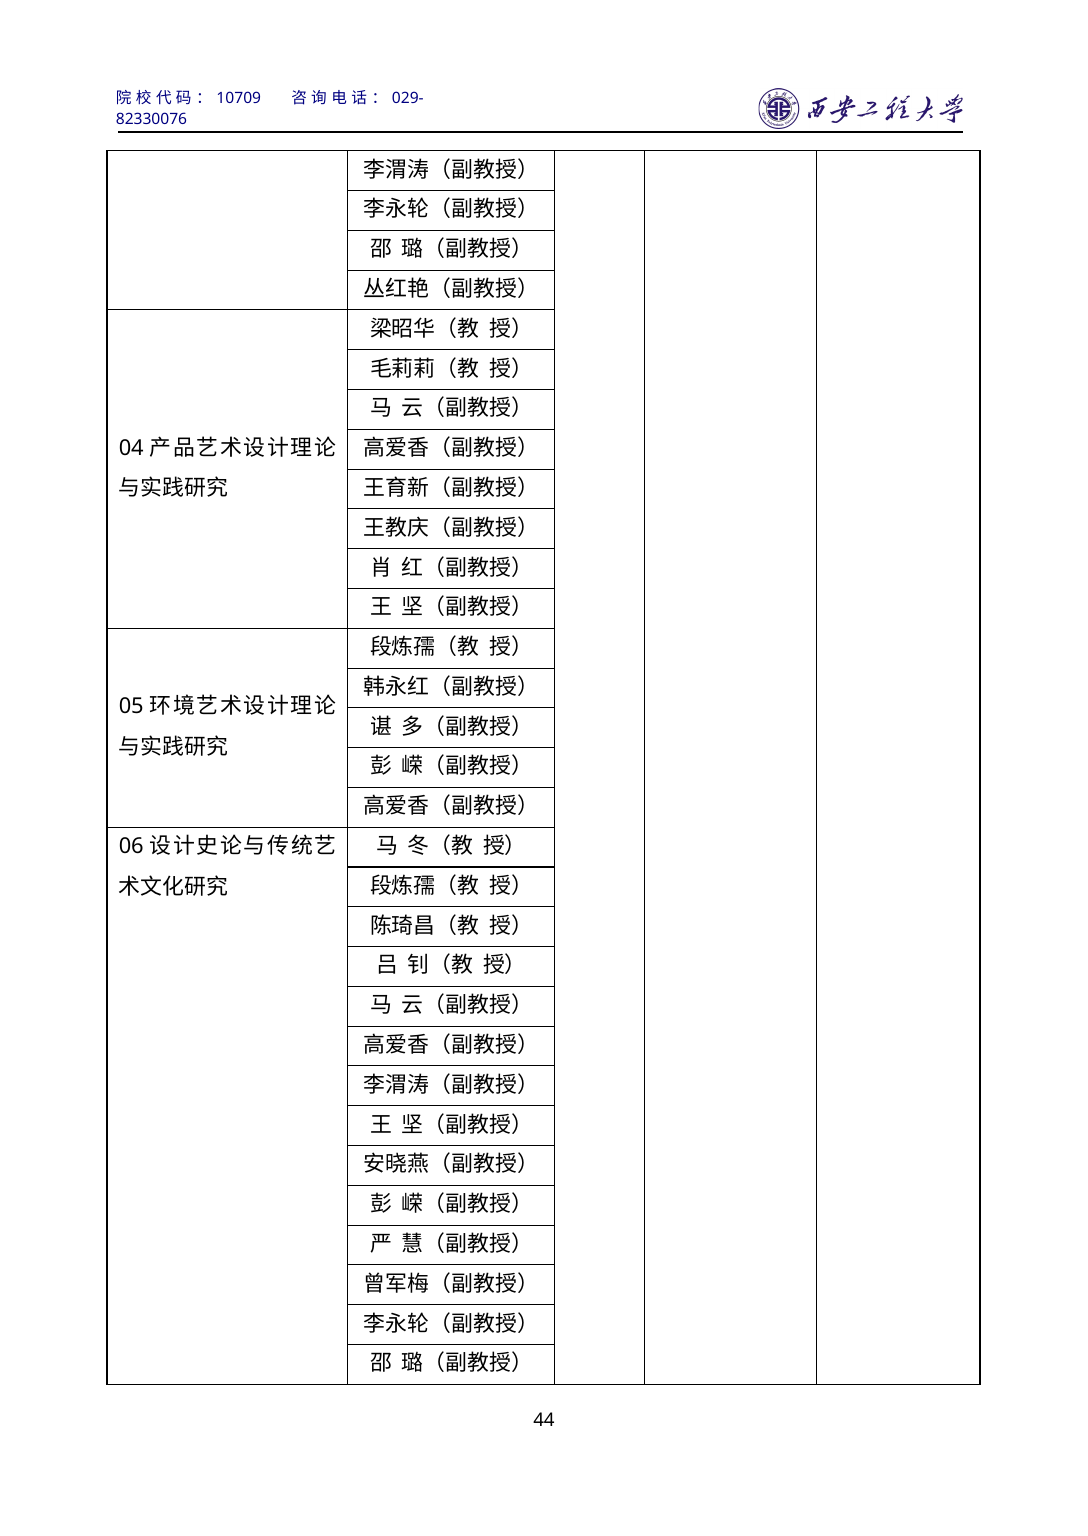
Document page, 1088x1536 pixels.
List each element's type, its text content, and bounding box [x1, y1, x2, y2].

table_cell 04产品艺术设计理论与实践研究 [108, 310, 347, 628]
table_cell 严 慧（副教授） [348, 1226, 554, 1264]
picture [758, 88, 963, 129]
table_cell 李永轮（副教授） [348, 191, 554, 230]
table_cell 陈琦昌（教 授） [348, 907, 554, 946]
table_cell 马 云（副教授） [348, 390, 554, 429]
table_cell 韩永红（副教授） [348, 669, 554, 707]
table_cell 段炼孺（教 授） [348, 868, 554, 906]
table_cell 王 坚（副教授） [348, 1106, 554, 1145]
table_cell 李渭涛（副教授） [348, 151, 554, 190]
table_cell 谌 多（副教授） [348, 708, 554, 747]
table_cell 彭 嵘（副教授） [348, 748, 554, 787]
table_cell 李永轮（副教授） [348, 1305, 554, 1344]
table_cell 王教庆（副教授） [348, 509, 554, 548]
table_cell 彭 嵘（副教授） [348, 1186, 554, 1224]
table_cell 05环境艺术设计理论与实践研究 [108, 629, 347, 827]
table_cell 马 冬（教 授） [348, 828, 554, 866]
table_cell 段炼孺（教 授） [348, 629, 554, 667]
table_cell 邵 璐（副教授） [348, 1345, 554, 1384]
table_cell 曾军梅（副教授） [348, 1265, 554, 1304]
table_cell 邵 璐（副教授） [348, 231, 554, 269]
table_cell 毛莉莉（教 授） [348, 350, 554, 389]
table_cell 高爱香（副教授） [348, 1027, 554, 1065]
table_cell 王 坚（副教授） [348, 589, 554, 628]
table_cell 梁昭华（教 授） [348, 310, 554, 349]
table_cell 肖 红（副教授） [348, 549, 554, 588]
table_cell 高爱香（副教授） [348, 788, 554, 827]
table_cell 高爱香（副教授） [348, 430, 554, 468]
table_cell 李渭涛（副教授） [348, 1066, 554, 1105]
table_cell 王育新（副教授） [348, 470, 554, 508]
table_cell 丛红艳（副教授） [348, 271, 554, 309]
table_cell 马 云（副教授） [348, 987, 554, 1026]
table_cell 吕 钊（教 授） [348, 947, 554, 986]
table_cell 06设计史论与传统艺术文化研究 [108, 828, 347, 1384]
table_cell 安晓燕（副教授） [348, 1146, 554, 1185]
